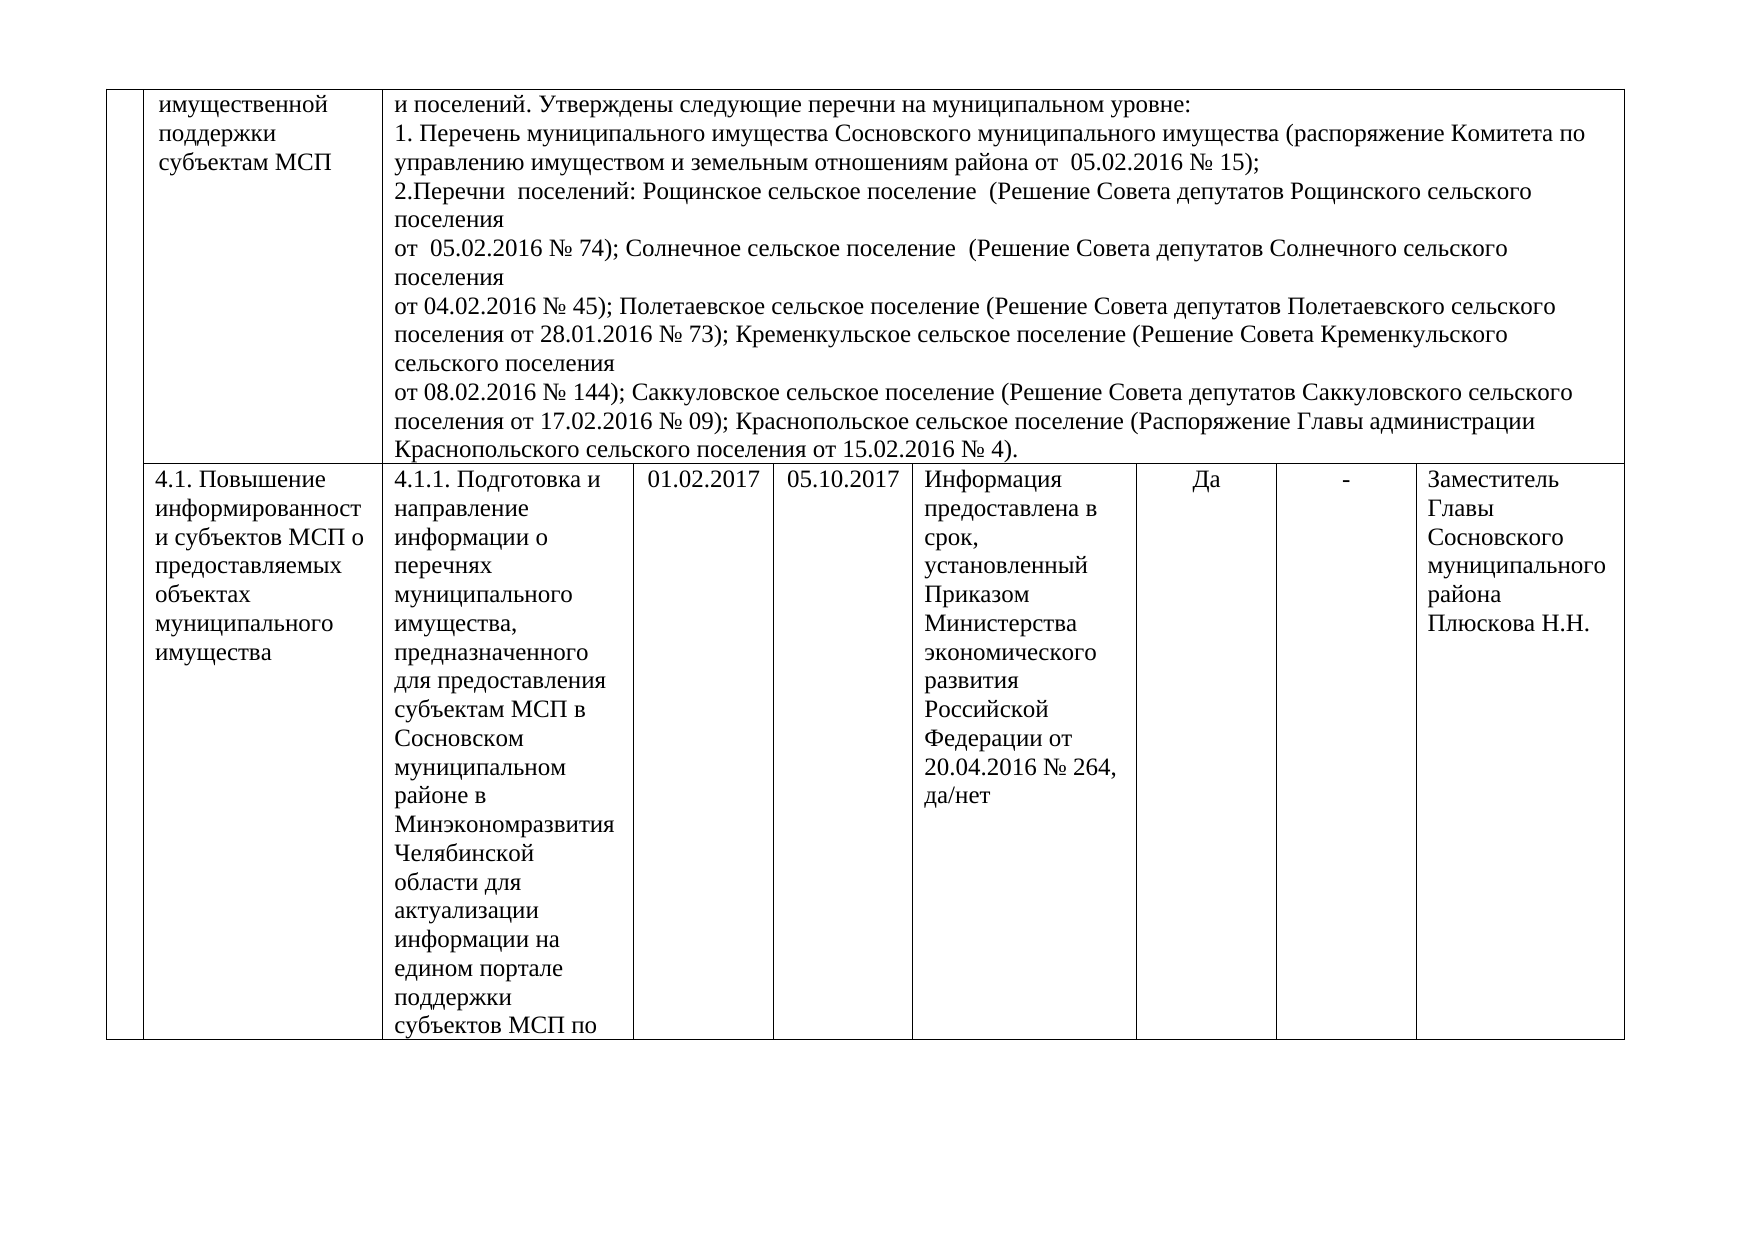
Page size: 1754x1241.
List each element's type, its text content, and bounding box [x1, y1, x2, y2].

table_cell - [1277, 464, 1416, 1039]
table_cell 01.02.2017 [634, 464, 773, 1039]
table_cell 05.10.2017 [774, 464, 912, 1039]
table_cell 4 [107, 90, 143, 1039]
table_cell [144, 90, 382, 463]
table_cell Да [1137, 464, 1276, 1039]
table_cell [383, 90, 1624, 463]
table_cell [144, 464, 382, 1039]
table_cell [913, 464, 1136, 1039]
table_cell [383, 464, 633, 1039]
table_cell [1417, 464, 1624, 1039]
